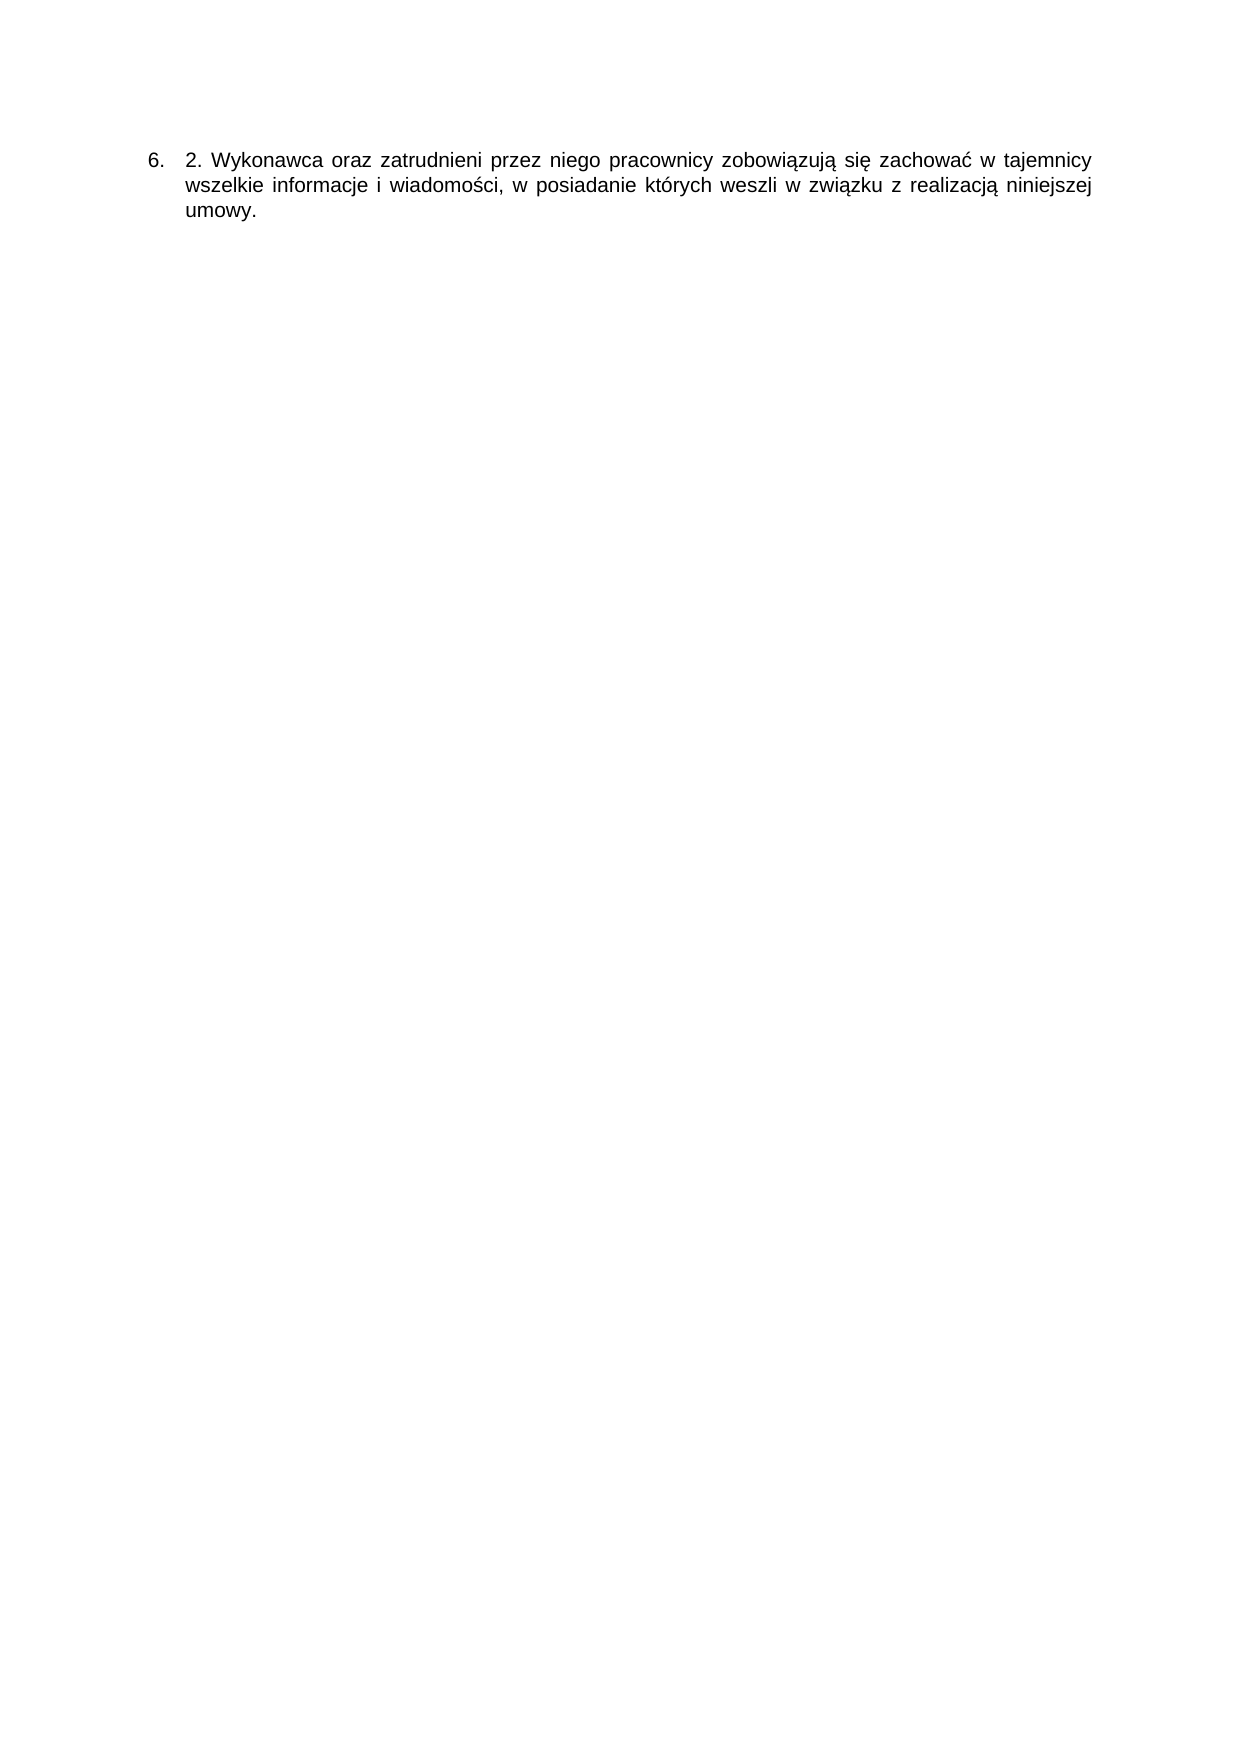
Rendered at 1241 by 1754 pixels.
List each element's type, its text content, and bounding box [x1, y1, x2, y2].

list 2. Wykonawca oraz zatrudnieni przez niego pracownicy zobowiązują się zachować w tajemnicy wszelkie informacje i wiadomości, w posiadanie których weszli w związku z realizacją niniejszej umowy. [148, 148, 1093, 222]
